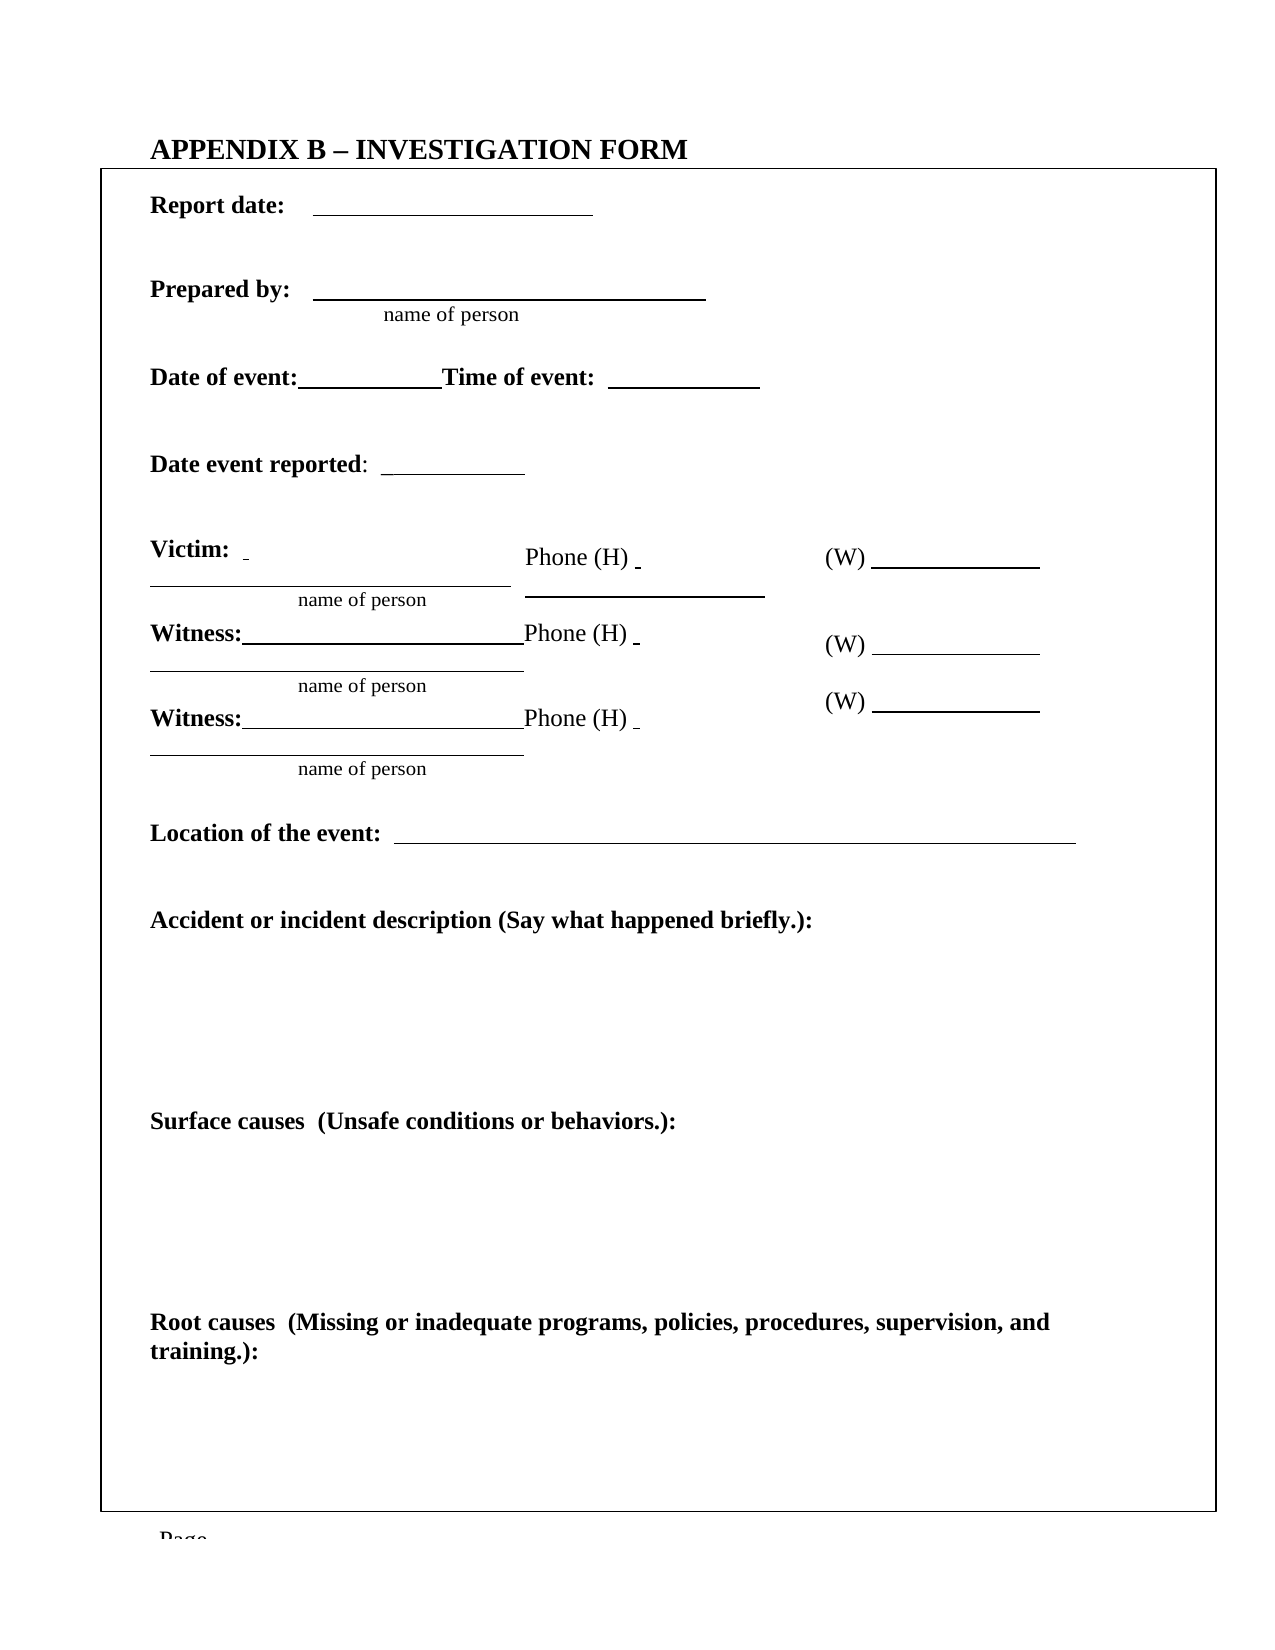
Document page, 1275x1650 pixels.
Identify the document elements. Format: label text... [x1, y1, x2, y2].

text Report date: [150, 190, 1229, 218]
text Surface causes (Unsafe conditions or behaviors.): [150, 1106, 1229, 1135]
text name of person [298, 675, 765, 696]
text Date event reported: _ [150, 449, 1229, 477]
text name of person [298, 590, 511, 611]
text (W) [825, 629, 1229, 657]
text Location of the event: [150, 818, 1229, 847]
text name of person [298, 758, 765, 779]
text (W) [825, 686, 1229, 715]
text Prepared by: [150, 276, 1229, 303]
text (W) [825, 542, 1229, 571]
text Date of event: Time of event: [150, 362, 1229, 391]
text Victim: [150, 535, 511, 586]
text Root causes (Missing or inadequate programs, policies, procedures, supervision, and training.): [150, 1307, 1121, 1365]
text Accident or incident description (Say what happened briefly.): [150, 905, 1229, 933]
text name of person [383, 303, 1229, 326]
text Witness: Phone (H) [150, 620, 765, 675]
text Phone (H) [525, 542, 765, 596]
text Witness: Phone (H) [150, 705, 765, 758]
subtitle APPENDIX B – INVESTIGATION FORM [150, 132, 1229, 165]
